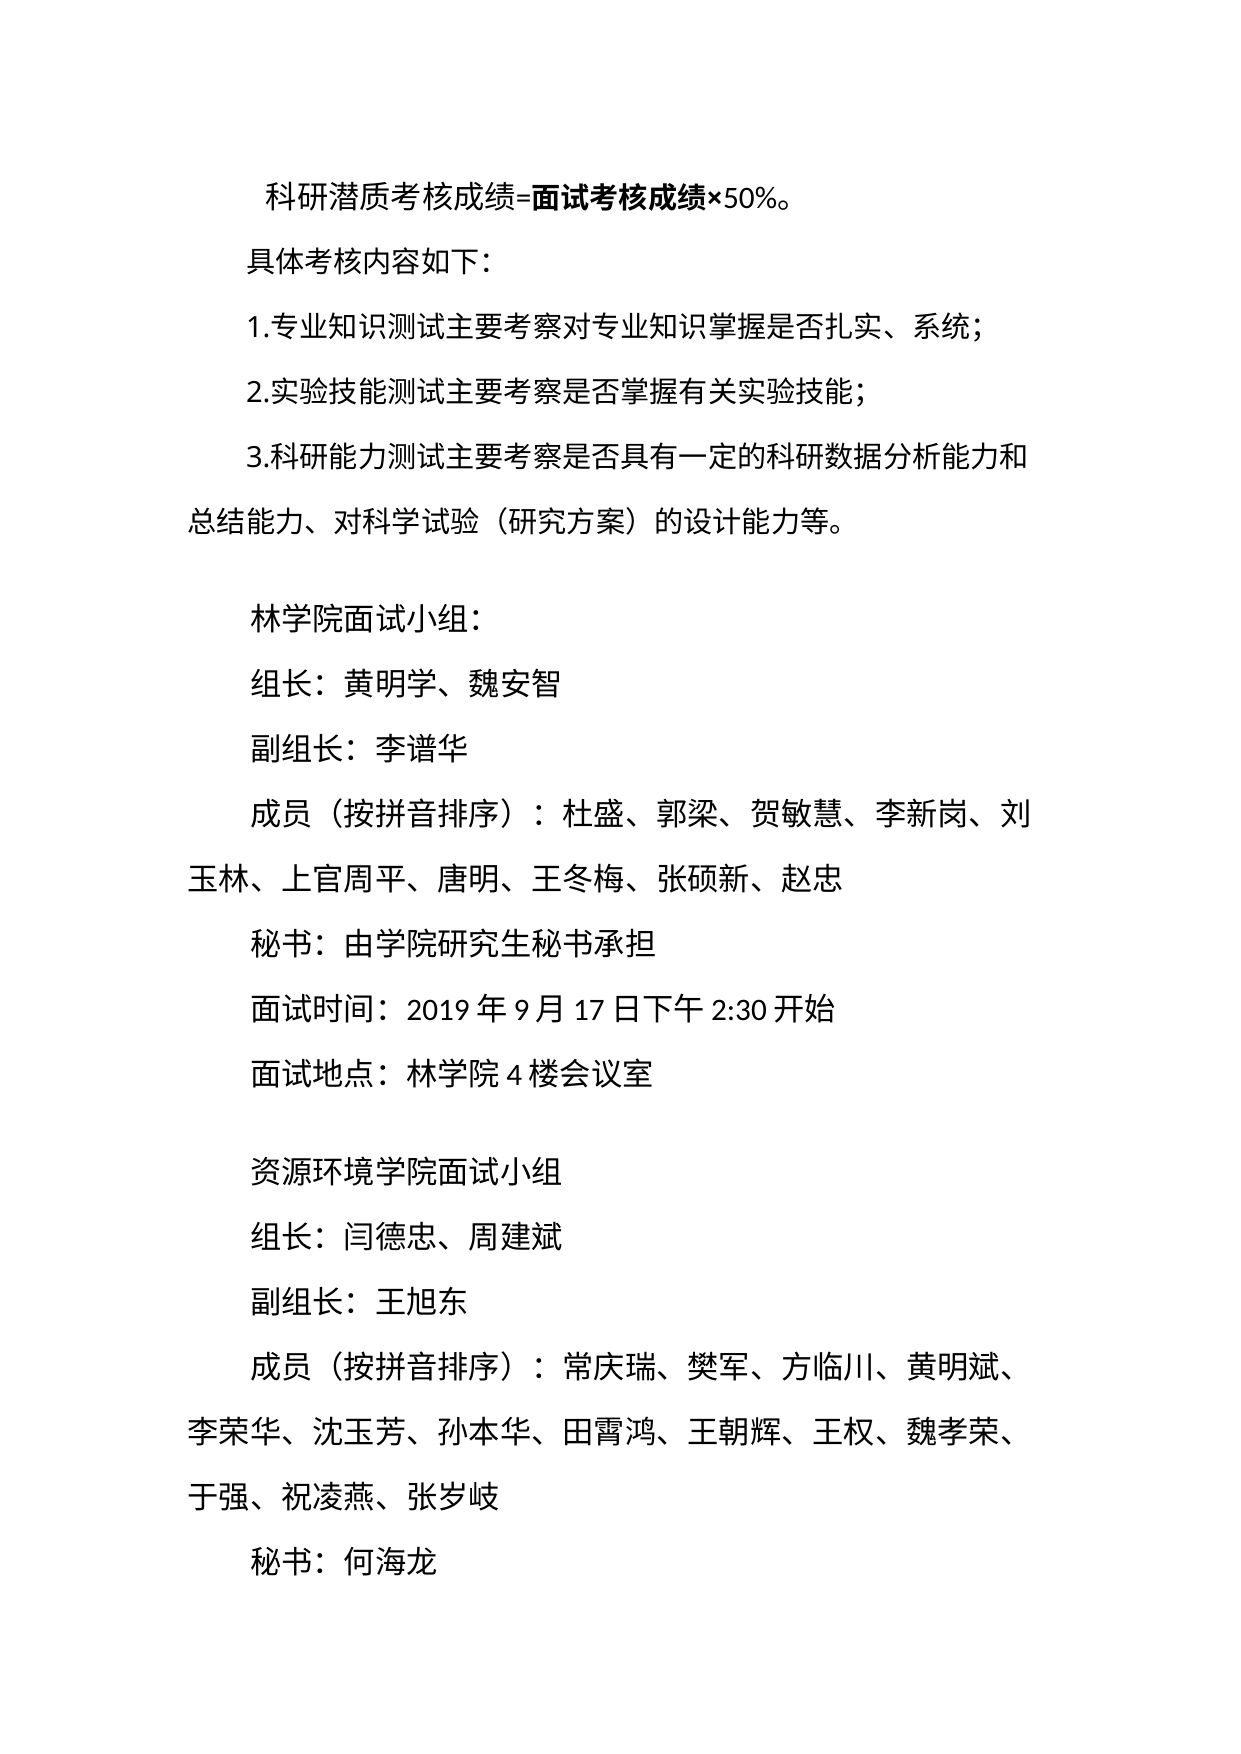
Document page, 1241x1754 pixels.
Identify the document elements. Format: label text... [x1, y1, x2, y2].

text 成员（按拼音排序）：杜盛、郭梁、贺敏慧、李新岗、刘玉林、上官周平、唐明、王冬梅、张硕新、赵忠 [187, 779, 1053, 909]
text 资源环境学院面试小组 [187, 1137, 1053, 1202]
text 成员（按拼音排序）：常庆瑞、樊军、方临川、黄明斌、李荣华、沈玉芳、孙本华、田霄鸿、王朝辉、王权、魏孝荣、于强、祝凌燕、张岁岐 [187, 1332, 1053, 1527]
text 秘书：何海龙 [187, 1527, 1053, 1592]
text 面试地点：林学院4楼会议室 [187, 1039, 1053, 1104]
text 3.科研能力测试主要考察是否具有一定的科研数据分析能力和总结能力、对科学试验（研究方案）的设计能力等。 [187, 422, 1053, 552]
text 科研潜质考核成绩=面试考核成绩×50%。 [187, 162, 1053, 227]
text 林学院面试小组： [187, 584, 1053, 649]
text 副组长：王旭东 [187, 1267, 1053, 1332]
text 2.实验技能测试主要考察是否掌握有关实验技能； [187, 357, 1053, 422]
text 1.专业知识测试主要考察对专业知识掌握是否扎实、系统； [187, 292, 1053, 357]
text 组长：黄明学、魏安智 [187, 649, 1053, 714]
text 面试时间：2019年9月17日下午2:30开始 [187, 974, 1053, 1039]
text 组长：闫德忠、周建斌 [187, 1202, 1053, 1267]
text 秘书：由学院研究生秘书承担 [187, 909, 1053, 974]
text 副组长：李谱华 [187, 714, 1053, 779]
text 具体考核内容如下： [187, 227, 1053, 292]
